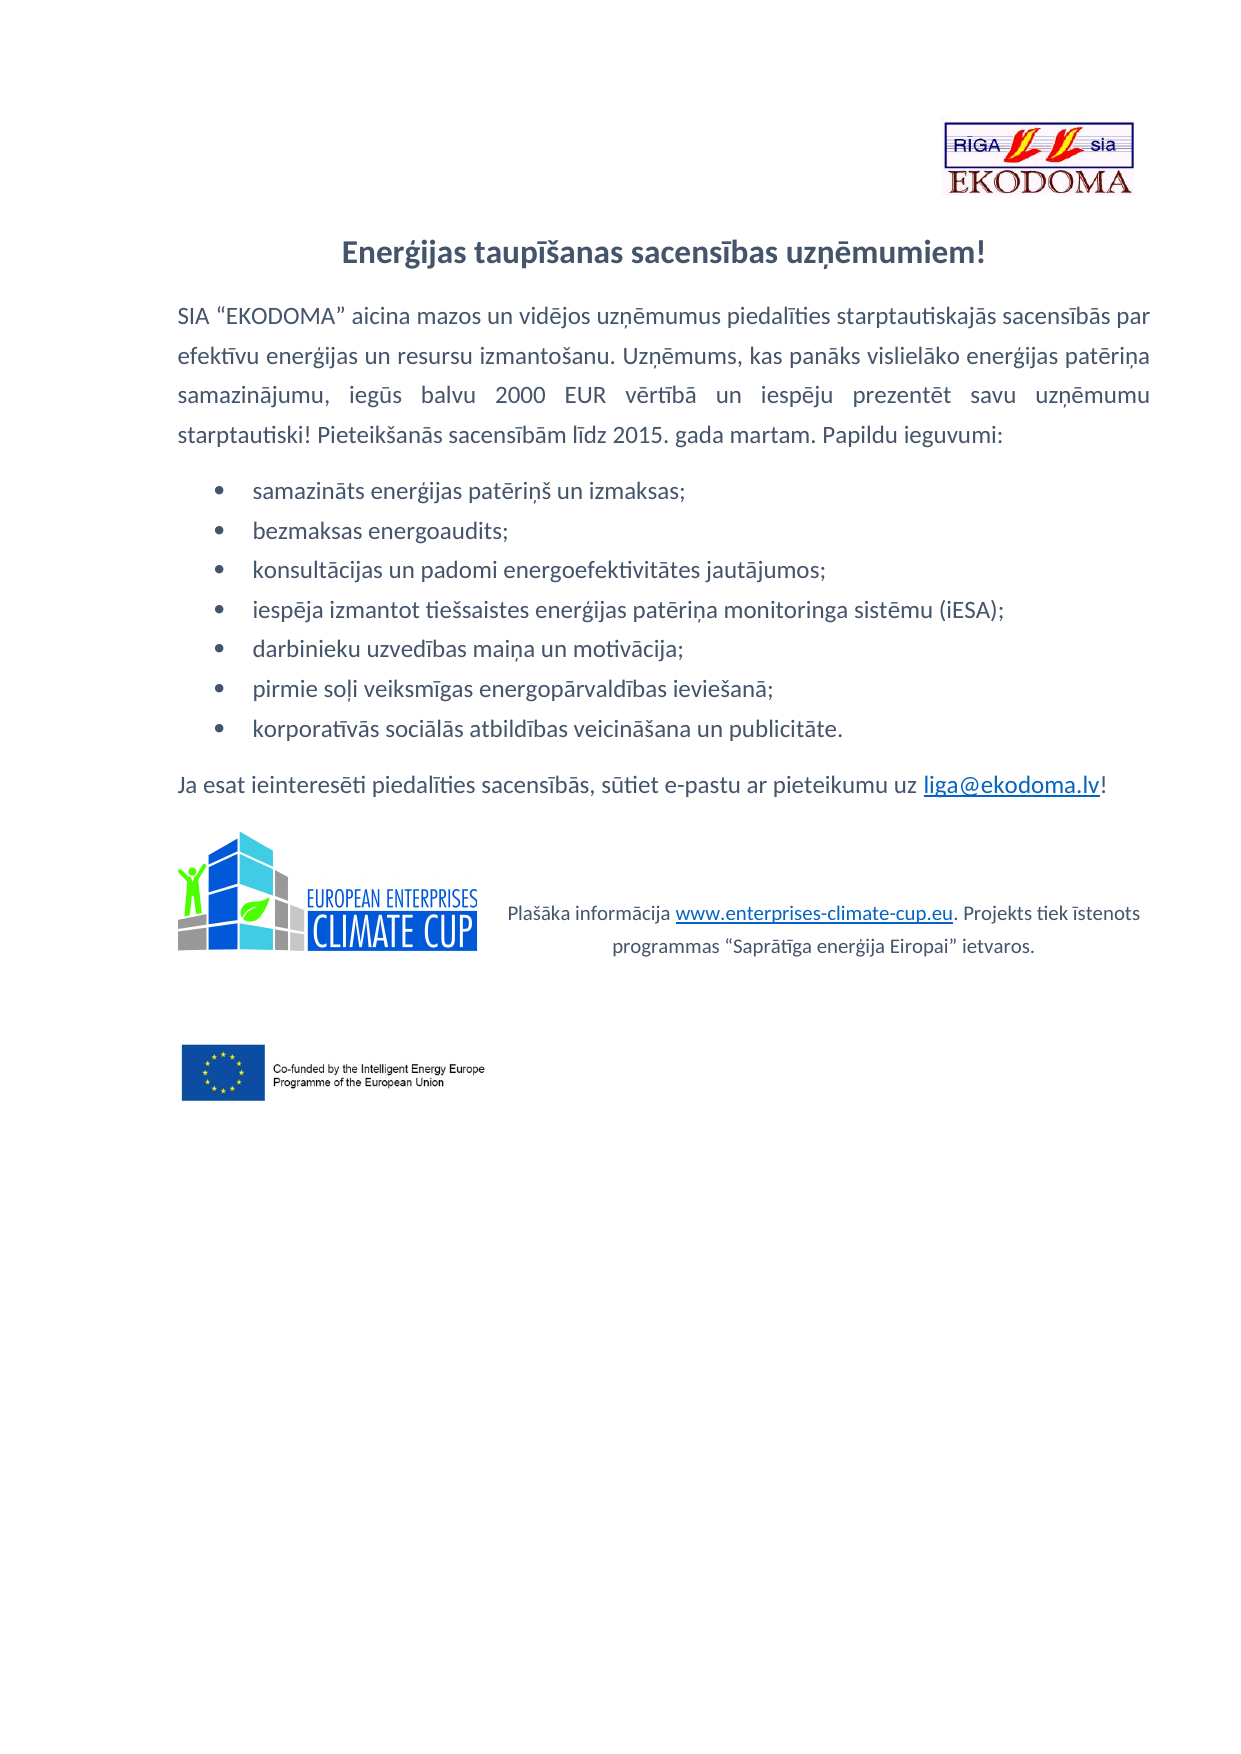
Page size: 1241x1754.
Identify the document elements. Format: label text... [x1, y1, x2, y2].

text Ja esat ieinteresēti piedalīties sacensībās, sūtiet e-pastu ar pieteikumu uz liga@ekodoma.lv! [177, 769, 1152, 799]
list pirmie soļi veiksmīgas energopārvaldības ieviešanā; [215, 673, 1152, 704]
picture [177, 1039, 495, 1106]
list darbinieku uzvedības maiņa un motivācija; [215, 633, 1152, 664]
text Enerģijas taupīšanas sacensības uzņēmumiem! [177, 231, 1152, 271]
text Plašāka informācija www.enterprises-climate-cup.eu. Projekts tiek īstenots programmas “Saprātīga enerģija Eiropai” ietvaros. [177, 901, 1152, 959]
picture [177, 829, 478, 951]
list iespēja izmantot tiešsaistes enerģijas patēriņa monitoringa sistēmu (iESA); [215, 594, 1152, 624]
picture [941, 118, 1135, 196]
list samazināts enerģijas patēriņš un izmaksas; [215, 475, 1152, 506]
list bezmaksas energoaudits; [215, 515, 1152, 545]
list korporatīvās sociālās atbildības veicināšana un publicitāte. [215, 713, 1152, 743]
list konsultācijas un padomi energoefektivitātes jautājumos; [215, 554, 1152, 585]
text SIA “EKODOMA” aicina mazos un vidējos uzņēmumus piedalīties starptautiskajās sacensībās par efektīvu enerģijas un resursu izmantošanu. Uzņēmums, kas panāks vislielāko enerģijas patēriņa samazinājumu, iegūs balvu 2000 EUR vērtībā un iespēju prezentēt savu uzņēmumu starptautiski! Pieteikšanās sacensībām līdz 2015. gada martam. Papildu ieguvumi: [177, 300, 1152, 449]
